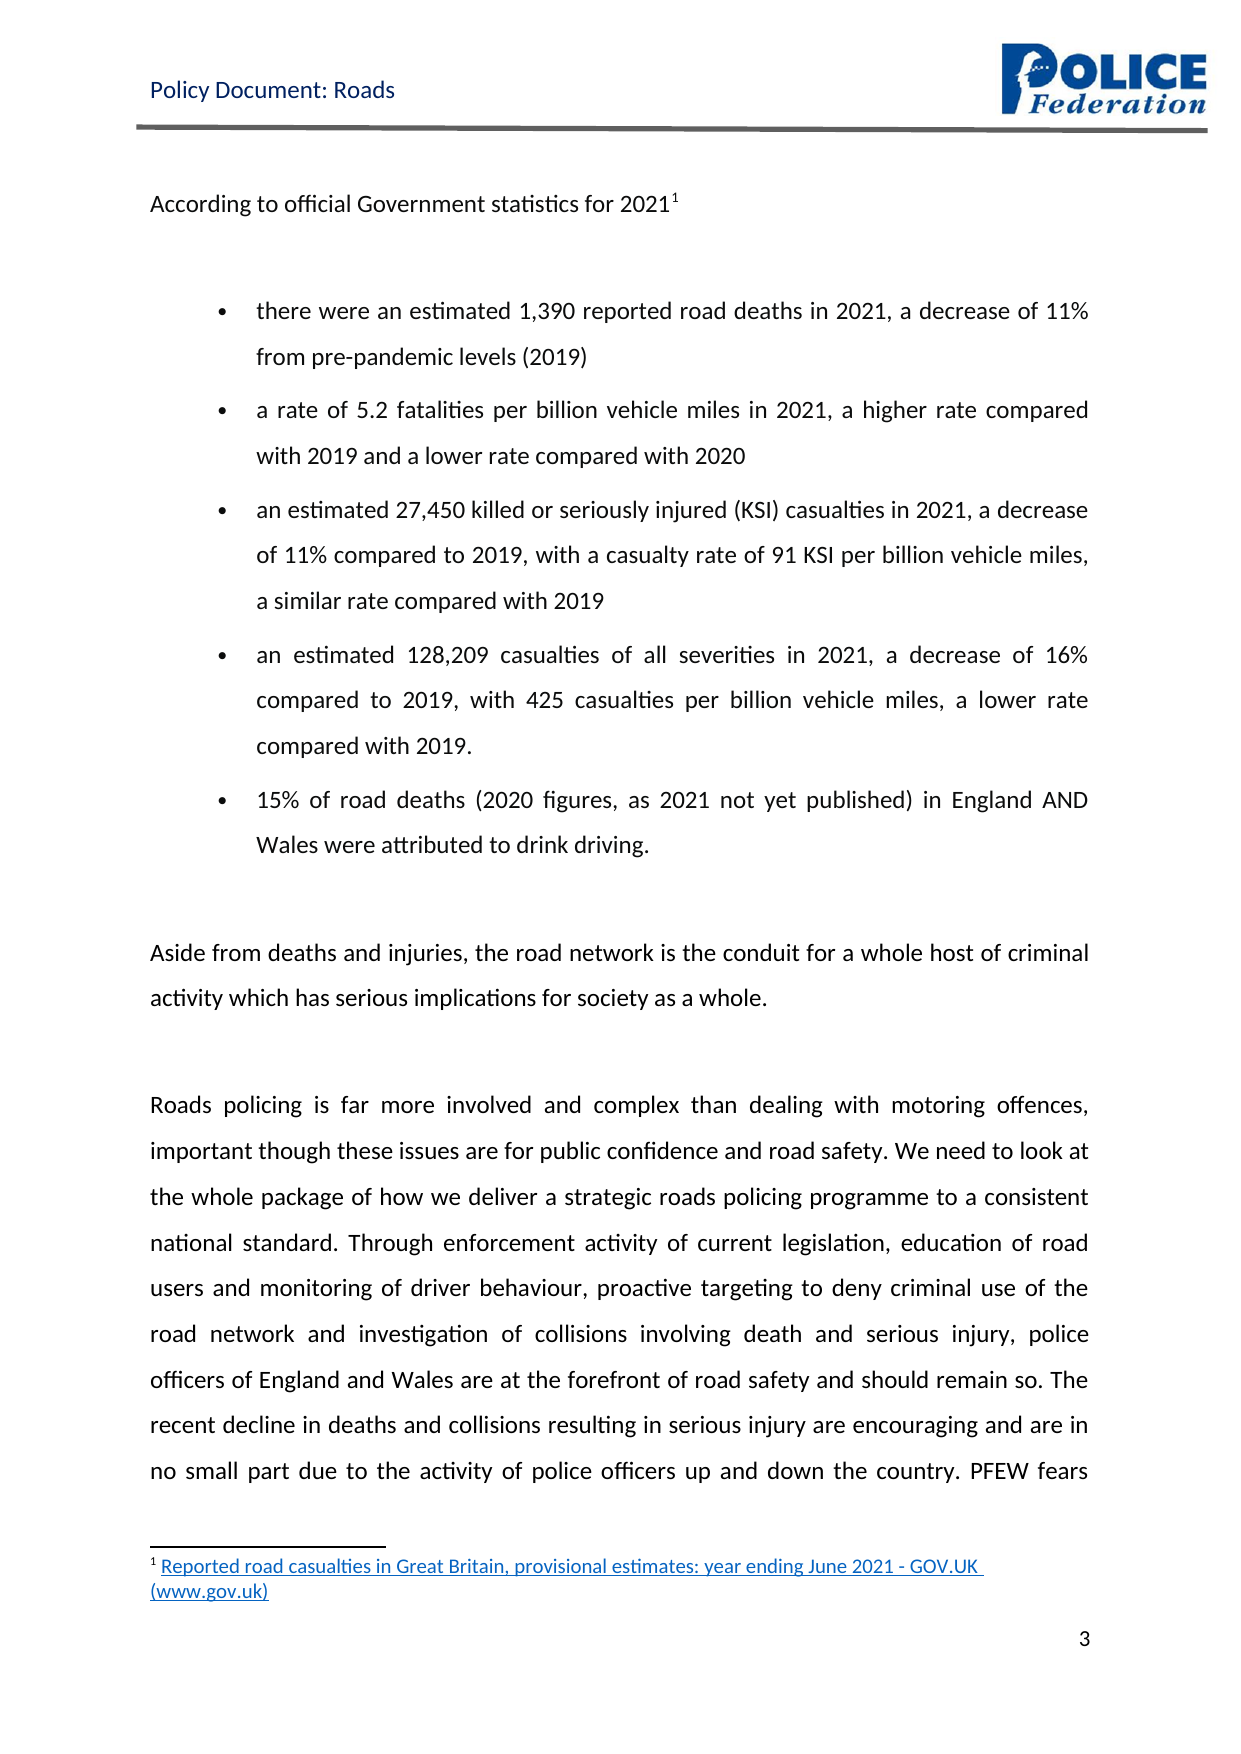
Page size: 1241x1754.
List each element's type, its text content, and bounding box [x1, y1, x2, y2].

list there were an estimated 1,390 reported road deaths in 2021, a decrease of 11% from pre-pandemic levels (2019) [219, 295, 1090, 372]
list a rate of 5.2 fatalities per billion vehicle miles in 2021, a higher rate compared with 2019 and a lower rate compared with 2020 [219, 395, 1090, 471]
text According to official Government statistics for 2021 [150, 188, 1090, 219]
picture [993, 37, 1222, 115]
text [150, 1089, 1090, 1486]
list an estimated 27,450 killed or seriously injured (KSI) casualties in 2021, a decrease of 11% compared to 2019, with a casualty rate of 91 KSI per billion vehicle miles, a similar rate compared with 2019 [219, 494, 1090, 616]
list an estimated 128,209 casualties of all severities in 2021, a decrease of 16% compared to 2019, with 425 casualties per billion vehicle miles, a lower rate compared with 2019. [219, 639, 1090, 761]
text Aside from deaths and injuries, the road network is the conduit for a whole host of criminal activity which has serious implications for society as a whole. [150, 937, 1090, 1013]
list 15% of road deaths (2020 figures, as 2021 not yet published) in England AND Wales were attributed to drink driving. [219, 784, 1090, 860]
